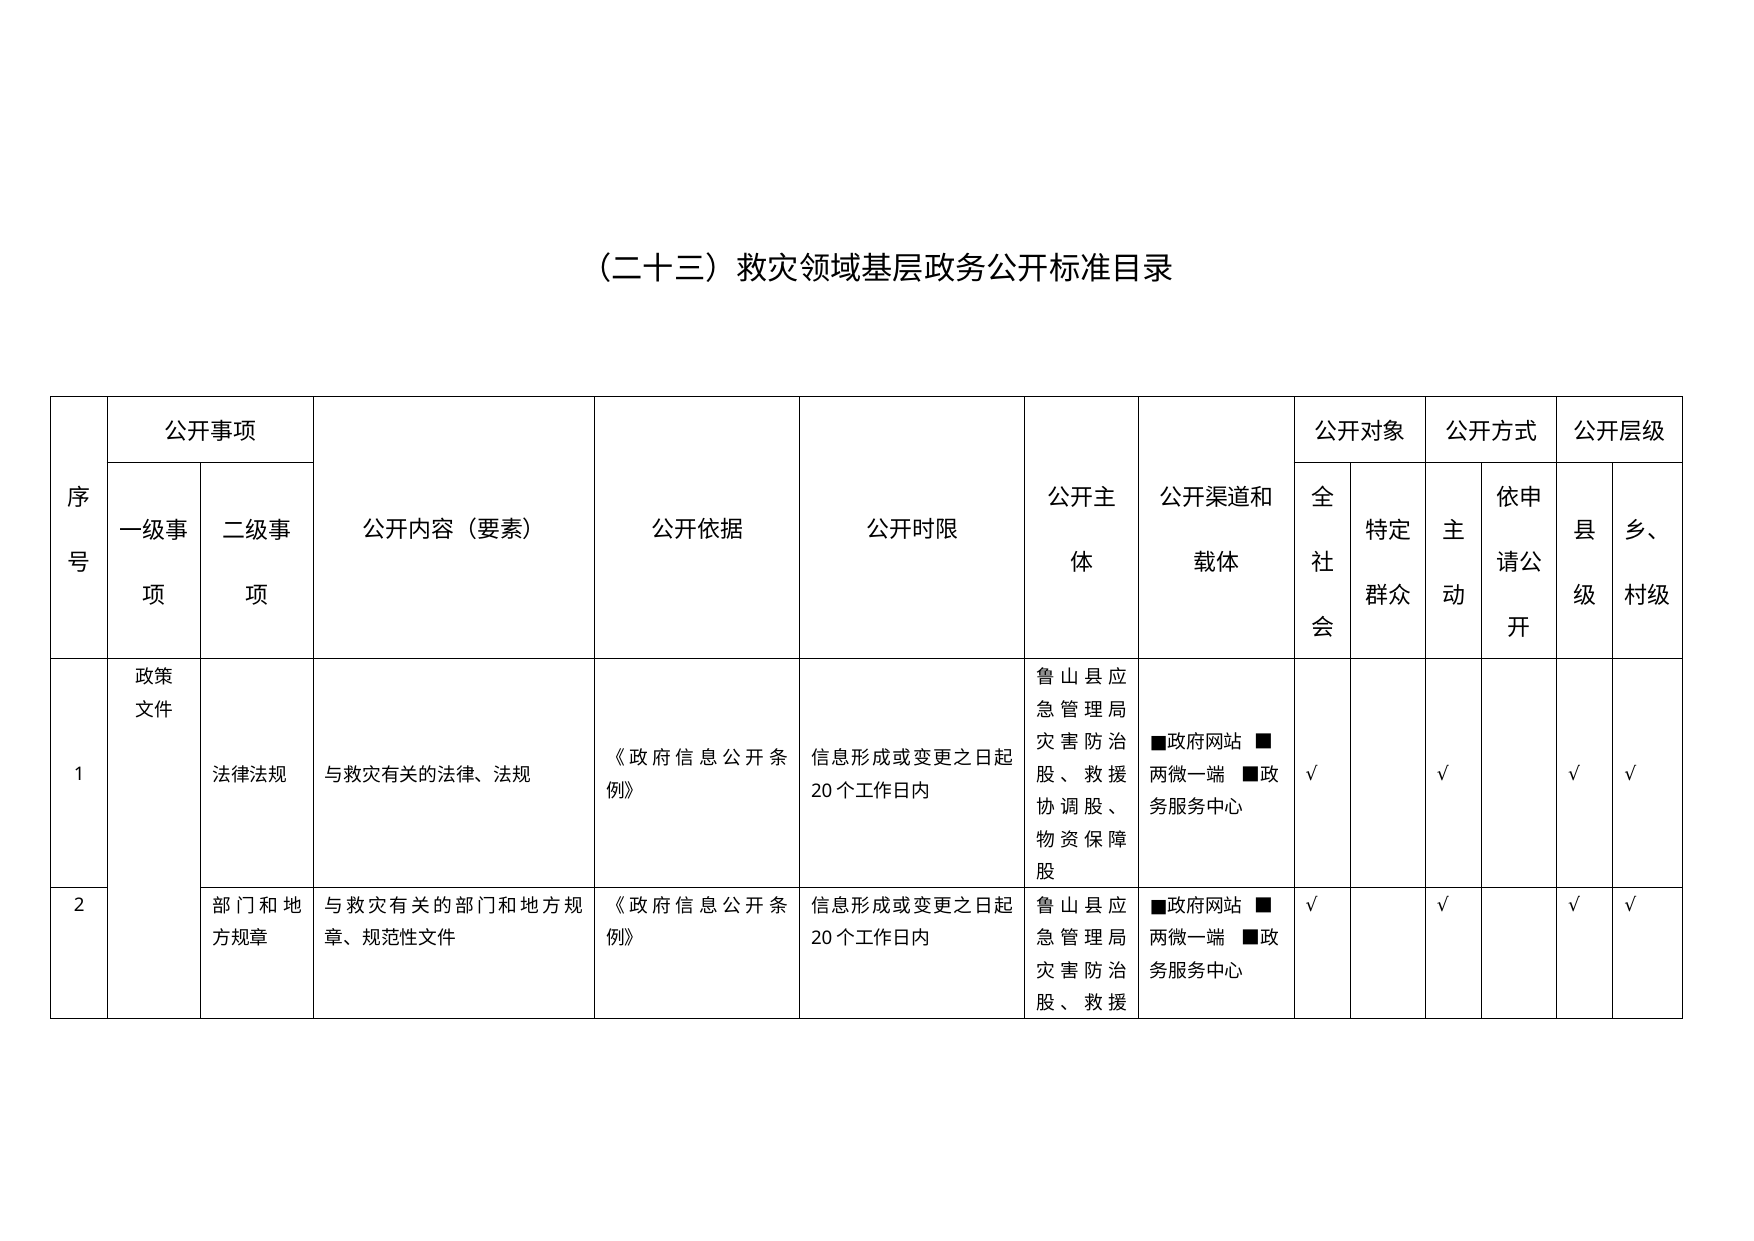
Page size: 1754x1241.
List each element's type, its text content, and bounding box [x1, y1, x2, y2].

table_header 公开方式 [1426, 397, 1556, 462]
table_cell 乡、村级 [1613, 463, 1682, 658]
table_header 公开渠道和载体 [1139, 397, 1294, 658]
table_cell 《政府信息公开条例》 [595, 888, 799, 1018]
table_cell 全社会 [1295, 463, 1350, 658]
table_cell 《政府信息公开条例》 [595, 659, 799, 887]
table_cell √ [1557, 888, 1612, 1018]
table_cell 2 [51, 888, 107, 1018]
table_cell √ [1557, 659, 1612, 887]
table_cell [1482, 888, 1556, 1018]
table_header 公开层级 [1557, 397, 1682, 462]
table_cell 鲁山县应急管理局灾害防治股、救援协调股、物资保障股 [1025, 659, 1138, 887]
subtitle （二十三）救灾领域基层政务公开标准目录 [150, 233, 1604, 298]
table_cell √ [1613, 659, 1682, 887]
table_cell ■政府网站 ■两微一端 ■政务服务中心 [1139, 888, 1294, 1018]
table_cell [1482, 659, 1556, 887]
table_header 公开依据 [595, 397, 799, 658]
table_cell √ [1613, 888, 1682, 1018]
table_cell 主动 [1426, 463, 1481, 658]
table_cell √ [1295, 659, 1350, 887]
table_cell 与救灾有关的法律、法规 [314, 659, 594, 887]
table_header 公开对象 [1295, 397, 1425, 462]
table_cell 依申请公开 [1482, 463, 1556, 658]
table_cell 信息形成或变更之日起20个工作日内 [800, 888, 1024, 1018]
table_header 公开时限 [800, 397, 1024, 658]
table_header 公开事项 [108, 397, 313, 462]
table_cell [1351, 888, 1425, 1018]
table_cell 二级事项 [201, 463, 313, 658]
table_cell 特定群众 [1351, 463, 1425, 658]
table_header 公开主体 [1025, 397, 1138, 658]
table_header 公开内容（要素） [314, 397, 594, 658]
table_cell ■政府网站 ■两微一端 ■政务服务中心 [1139, 659, 1294, 887]
table_cell 部门和地方规章 [201, 888, 313, 1018]
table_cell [1025, 888, 1138, 1018]
table_cell [1351, 659, 1425, 887]
table_cell √ [1426, 659, 1481, 887]
table_header 序号 [51, 397, 107, 658]
table_cell 1 [51, 659, 107, 887]
table_cell √ [1426, 888, 1481, 1018]
table_cell 政策 文件 [108, 659, 200, 1018]
table_cell 信息形成或变更之日起20个工作日内 [800, 659, 1024, 887]
table_cell 县级 [1557, 463, 1612, 658]
table_cell √ [1295, 888, 1350, 1018]
table_cell 与救灾有关的部门和地方规章、规范性文件 [314, 888, 594, 1018]
table_cell 法律法规 [201, 659, 313, 887]
table_cell 一级事项 [108, 463, 200, 658]
